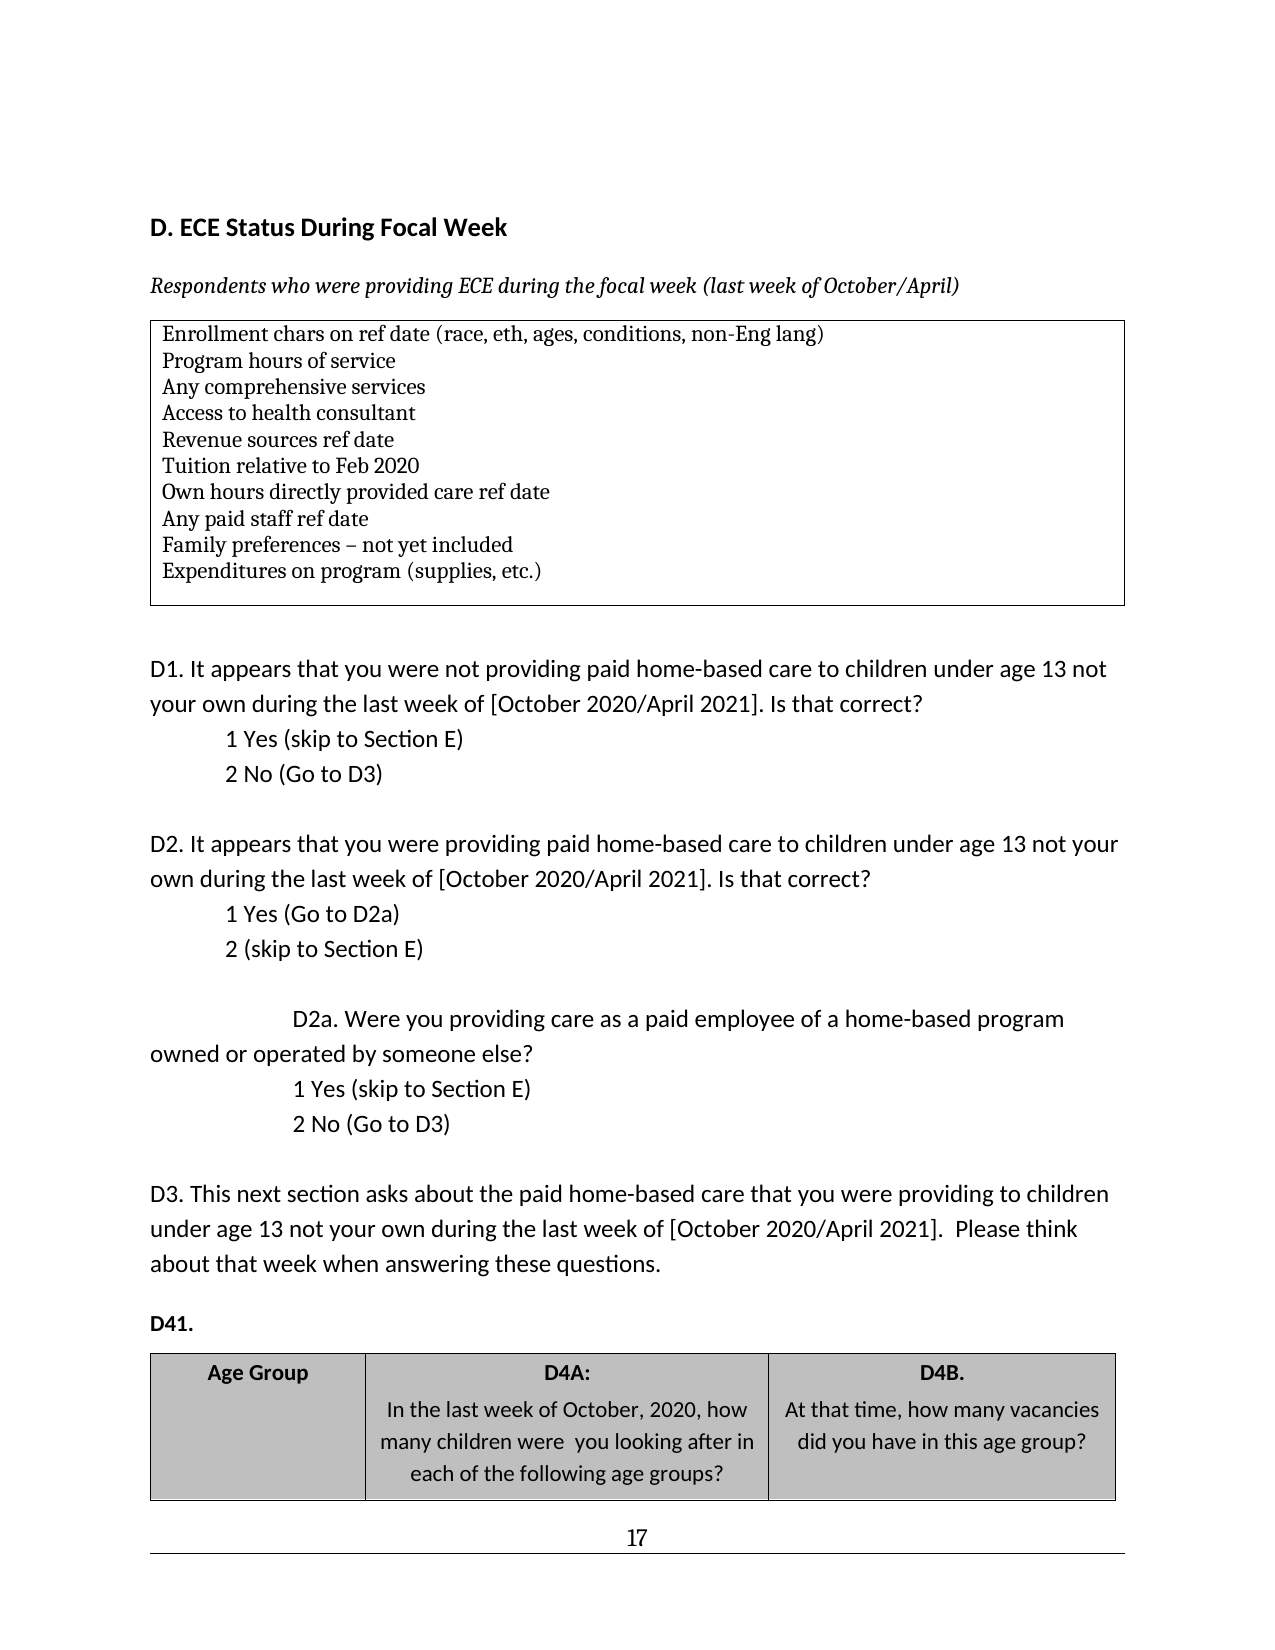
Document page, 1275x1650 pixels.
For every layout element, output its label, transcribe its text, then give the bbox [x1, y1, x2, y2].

text D1. It appears that you were not providing paid home-based care to children under age 13 not your own during the last week of [October 2020/April 2021]. Is that correct? [150, 654, 1125, 719]
text D41. [150, 1309, 1125, 1337]
table_header Enrollment chars on ref date (race, eth, ages, conditions, non-Eng lang) Program hours of service Any comprehensive services Access to health consultant Revenue sources ref date Tuition relative to Feb 2020 Own hours directly provided care ref date Any paid staff ref date Family preferences – not yet included Expenditures on program (supplies, etc.) [151, 321, 1124, 605]
text 1 Yes (skip to Section E) [150, 1074, 1125, 1104]
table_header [366, 1354, 768, 1499]
text Respondents who were providing ECE during the focal week (last week of October/April) [150, 273, 1125, 299]
text 1 Yes (Go to D2a) [225, 899, 1125, 929]
text 2 No (Go to D3) [150, 1109, 1125, 1139]
text D3. This next section asks about the paid home-based care that you were providing to children under age 13 not your own during the last week of [October 2020/April 2021]. Please think about that week when answering these questions. [150, 1179, 1125, 1279]
text 2 No (Go to D3) [225, 759, 1125, 789]
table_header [769, 1354, 1115, 1499]
text D2. It appears that you were providing paid home-based care to children under age 13 not your own during the last week of [October 2020/April 2021]. Is that correct? [150, 829, 1125, 894]
text D2a. Were you providing care as a paid employee of a home-based program owned or operated by someone else? [150, 1004, 1125, 1069]
text 1 Yes (skip to Section E) [225, 724, 1125, 754]
text 2 (skip to Section E) [225, 934, 1125, 964]
subtitle D. ECE Status During Focal Week [150, 211, 1125, 267]
table_header Age Group [151, 1354, 365, 1499]
